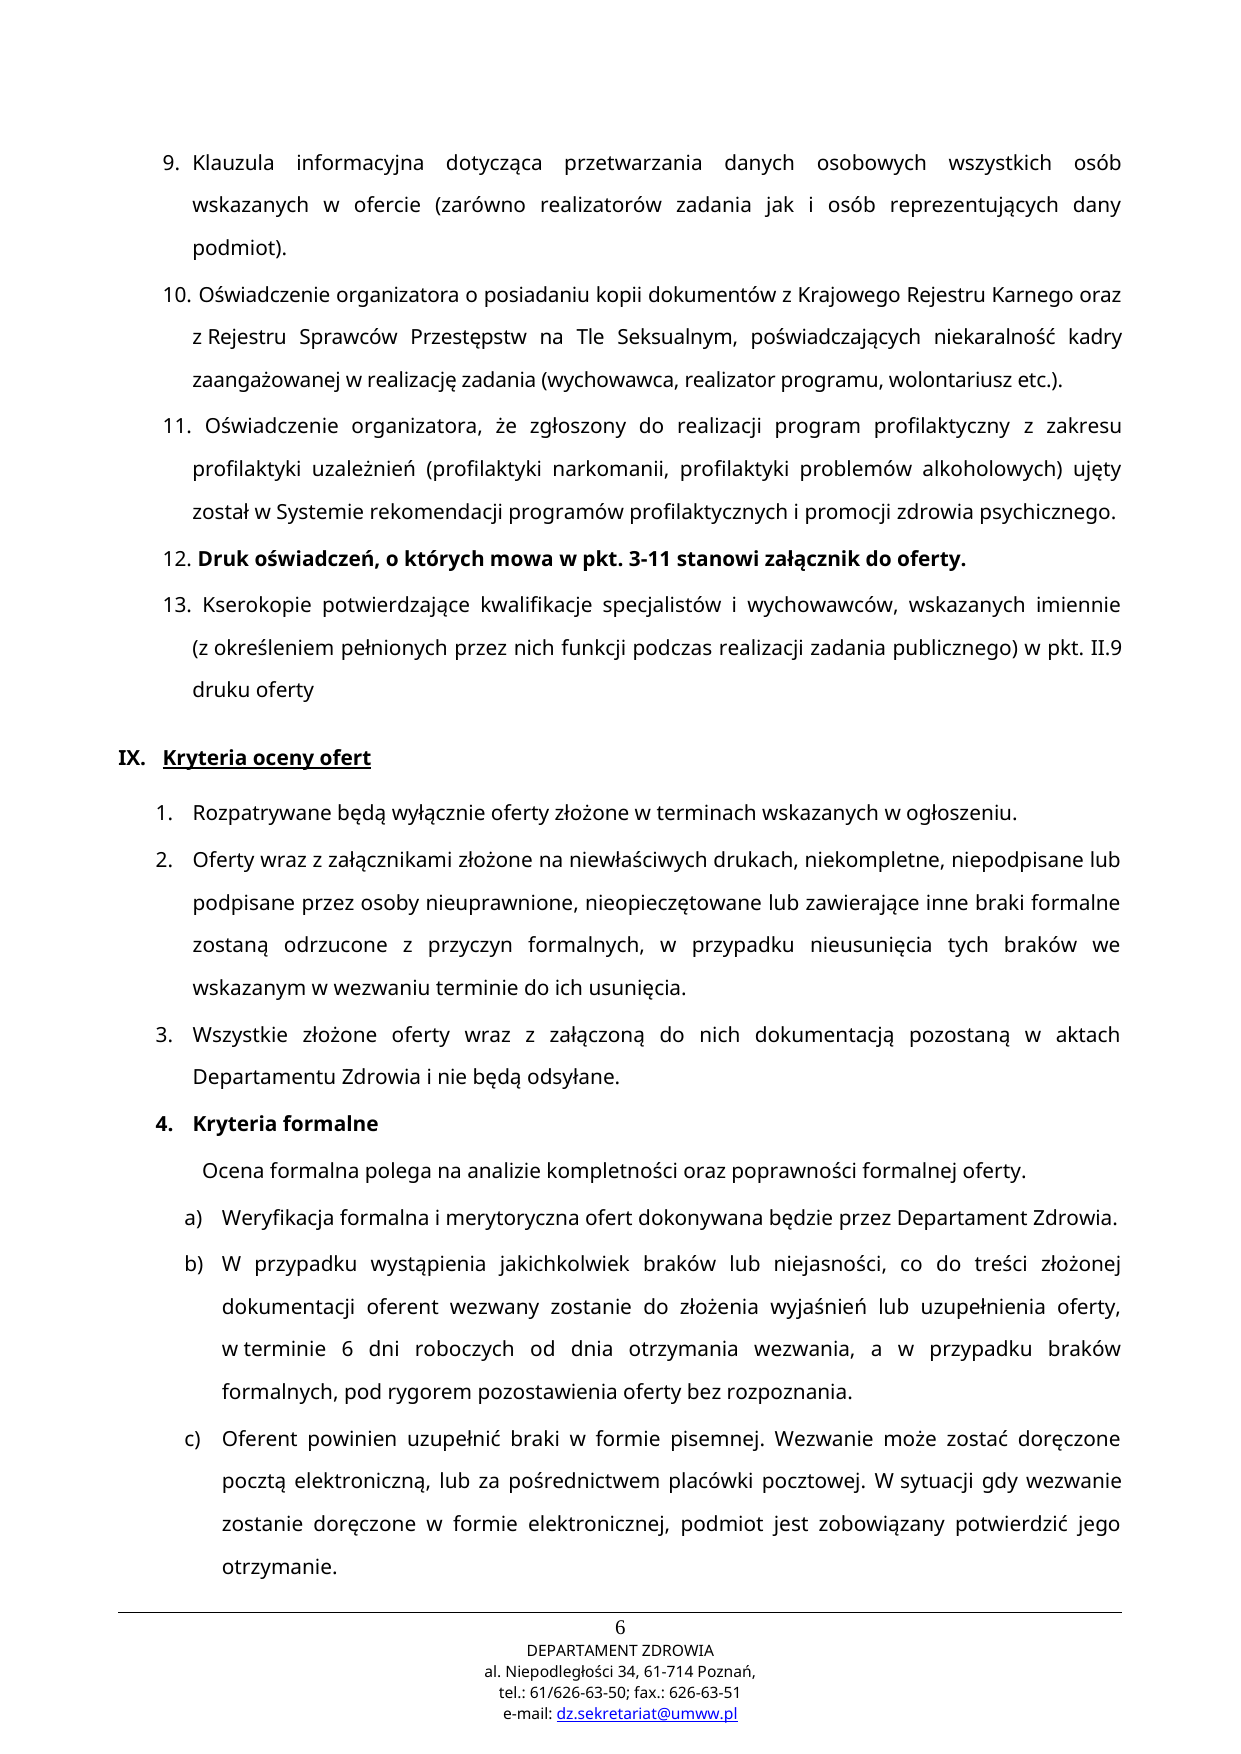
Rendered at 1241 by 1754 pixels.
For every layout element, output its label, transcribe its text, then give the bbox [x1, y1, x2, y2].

list Rozpatrywane będą wyłącznie oferty złożone w terminach wskazanych w ogłoszeniu. [155, 798, 1122, 827]
list Druk oświadczeń, o których mowa w pkt. 3-11 stanowi załącznik do oferty. [162, 544, 1122, 572]
list Kserokopie potwierdzające kwalifikacje specjalistów i wychowawców, wskazanych imiennie (z określeniem pełnionych przez nich funkcji podczas realizacji zadania publicznego) w pkt. II.9 druku oferty [162, 590, 1122, 704]
list W przypadku wystąpienia jakichkolwiek braków lub niejasności, co do treści złożonej dokumentacji oferent wezwany zostanie do złożenia wyjaśnień lub uzupełnienia oferty, w terminie 6 dni roboczych od dnia otrzymania wezwania, a w przypadku braków formalnych, pod rygorem pozostawienia oferty bez rozpoznania. [184, 1249, 1122, 1406]
list Weryfikacja formalna i merytoryczna ofert dokonywana będzie przez Departament Zdrowia. [184, 1203, 1122, 1231]
list Klauzula informacyjna dotycząca przetwarzania danych osobowych wszystkich osób wskazanych w ofercie (zarówno realizatorów zadania jak i osób reprezentujących dany podmiot). [162, 148, 1122, 261]
list Oświadczenie organizatora o posiadaniu kopii dokumentów z Krajowego Rejestru Karnego oraz z Rejestru Sprawców Przestępstw na Tle Seksualnym, poświadczających niekaralność kadry zaangażowanej w realizację zadania (wychowawca, realizator programu, wolontariusz etc.). [162, 280, 1122, 393]
list Oferty wraz z załącznikami złożone na niewłaściwych drukach, niekompletne, niepodpisane lub podpisane przez osoby nieuprawnione, nieopieczętowane lub zawierające inne braki formalne zostaną odrzucone z przyczyn formalnych, w przypadku nieusunięcia tych braków we wskazanym w wezwaniu terminie do ich usunięcia. [155, 845, 1122, 1001]
list Kryteria formalne [155, 1109, 1122, 1137]
list Oferent powinien uzupełnić braki w formie pisemnej. Wezwanie może zostać doręczone pocztą elektroniczną, lub za pośrednictwem placówki pocztowej. W sytuacji gdy wezwanie zostanie doręczone w formie elektronicznej, podmiot jest zobowiązany potwierdzić jego otrzymanie. [184, 1424, 1122, 1580]
list Kryteria oceny ofert [118, 743, 1122, 772]
list Wszystkie złożone oferty wraz z załączoną do nich dokumentacją pozostaną w aktach Departamentu Zdrowia i nie będą odsyłane. [155, 1020, 1122, 1091]
text Ocena formalna polega na analizie kompletności oraz poprawności formalnej oferty. [202, 1156, 1122, 1184]
list Oświadczenie organizatora, że zgłoszony do realizacji program profilaktyczny z zakresu profilaktyki uzależnień (profilaktyki narkomanii, profilaktyki problemów alkoholowych) ujęty został w Systemie rekomendacji programów profilaktycznych i promocji zdrowia psychicznego. [162, 412, 1122, 525]
